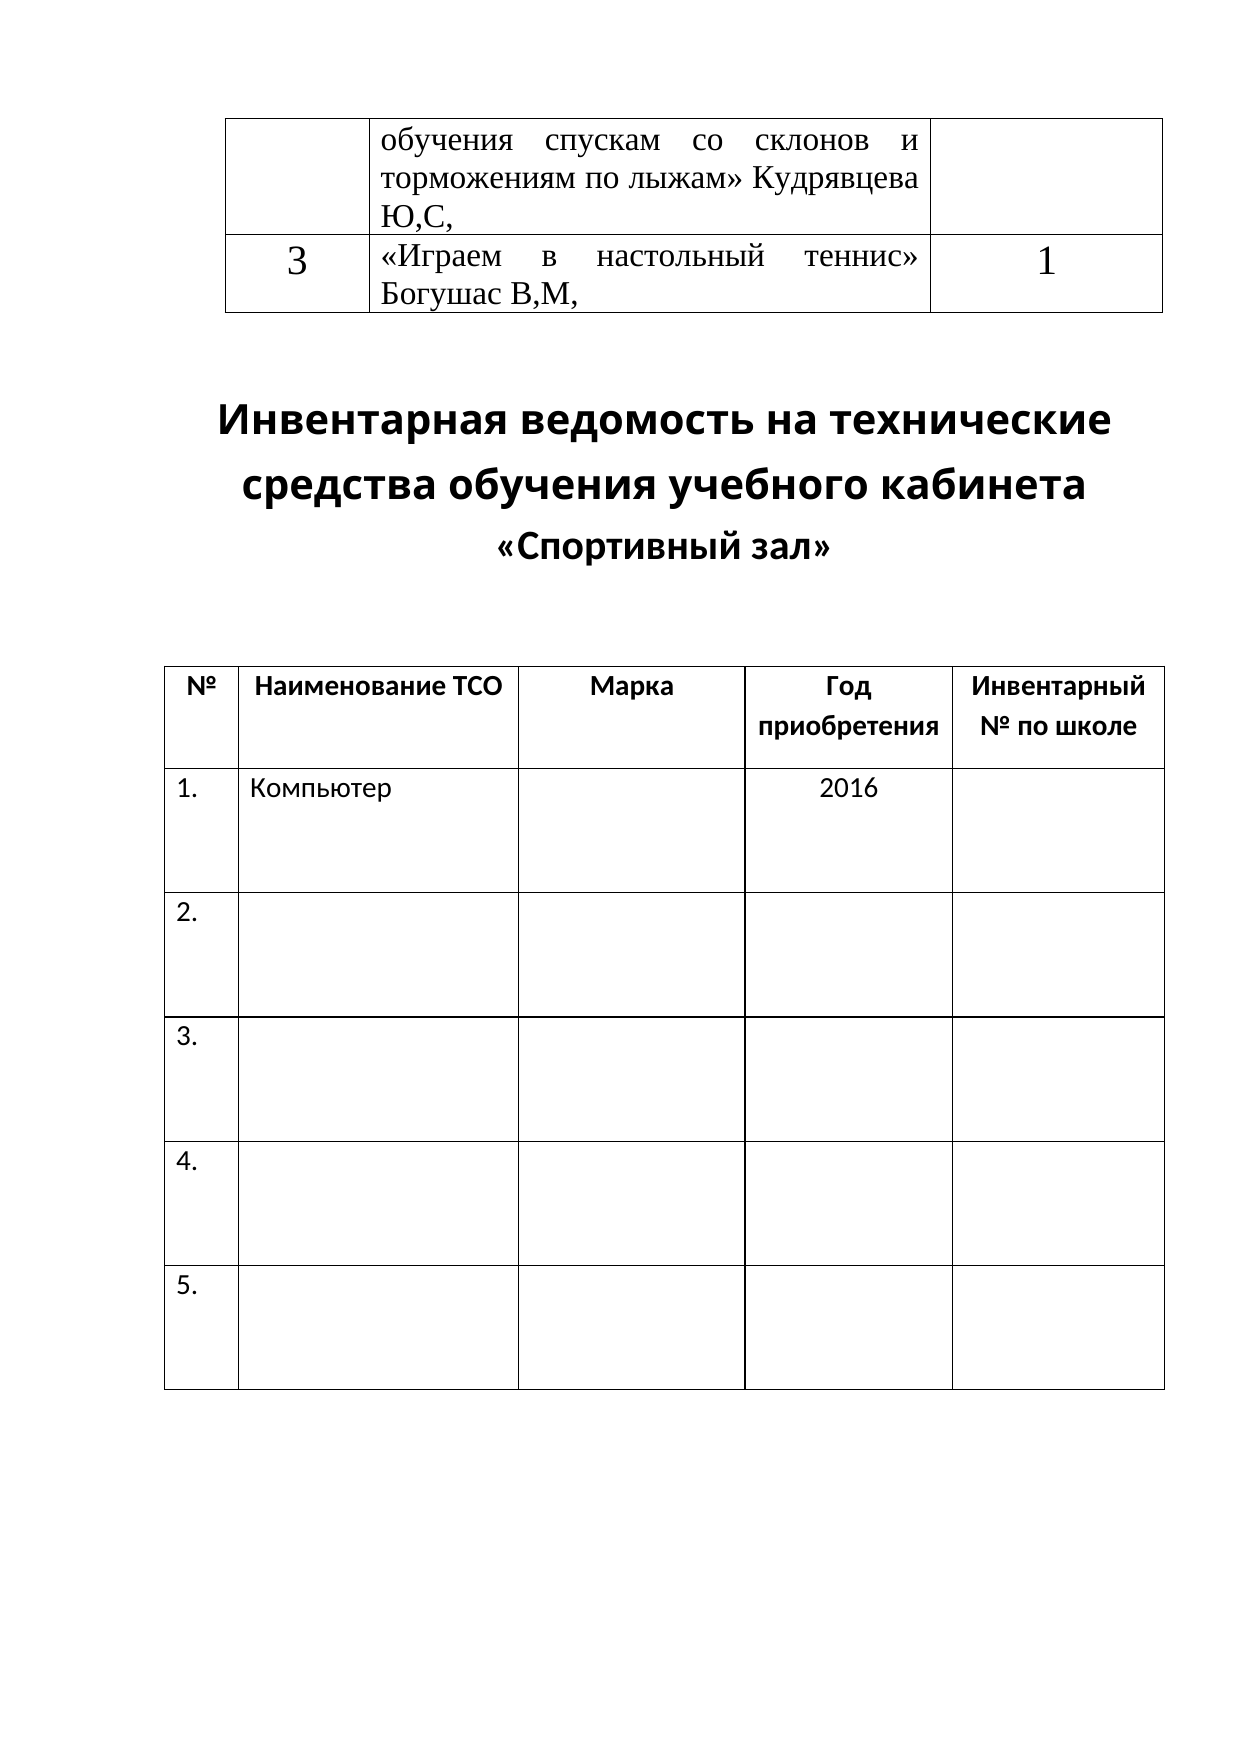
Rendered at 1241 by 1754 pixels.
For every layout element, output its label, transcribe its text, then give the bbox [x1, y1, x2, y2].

table_cell [519, 769, 744, 892]
table_cell [746, 1142, 952, 1265]
table_header Инвентарный № по школе [953, 667, 1164, 768]
table_cell 2016 [746, 769, 952, 892]
table_cell 2 [226, 119, 369, 234]
table_cell [953, 893, 1164, 1016]
table_cell «Играем в настольный теннис» Богушас В,М, [370, 235, 930, 312]
table_header Наименование ТСО [239, 667, 518, 768]
table_cell 5. [165, 1266, 238, 1389]
table_cell Компьютер [239, 769, 518, 892]
table_cell [746, 893, 952, 1016]
table_cell [746, 1018, 952, 1141]
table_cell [370, 119, 930, 234]
table_cell 1 [931, 235, 1162, 312]
table_cell [953, 769, 1164, 892]
table_cell 3 [226, 235, 369, 312]
table_cell 1 [931, 119, 1162, 234]
table_cell [519, 893, 744, 1016]
table_cell [953, 1142, 1164, 1265]
table_cell 2. [165, 893, 238, 1016]
table_header № [165, 667, 238, 768]
table_cell 1. [165, 769, 238, 892]
table_header Марка [519, 667, 744, 768]
table_cell [239, 1018, 518, 1141]
table_cell [519, 1018, 744, 1141]
table_cell [239, 1266, 518, 1389]
table_cell [953, 1266, 1164, 1389]
table_cell [239, 1142, 518, 1265]
table_cell 3. [165, 1018, 238, 1141]
table_cell [239, 893, 518, 1016]
table_cell [953, 1018, 1164, 1141]
table_cell [519, 1142, 744, 1265]
text Инвентарная ведомость на технические средства обучения учебного кабинета «Спортивный зал» [177, 389, 1152, 570]
table_cell [519, 1266, 744, 1389]
table_header Год приобретения [746, 667, 952, 768]
table_cell [746, 1266, 952, 1389]
table_cell 4. [165, 1142, 238, 1265]
